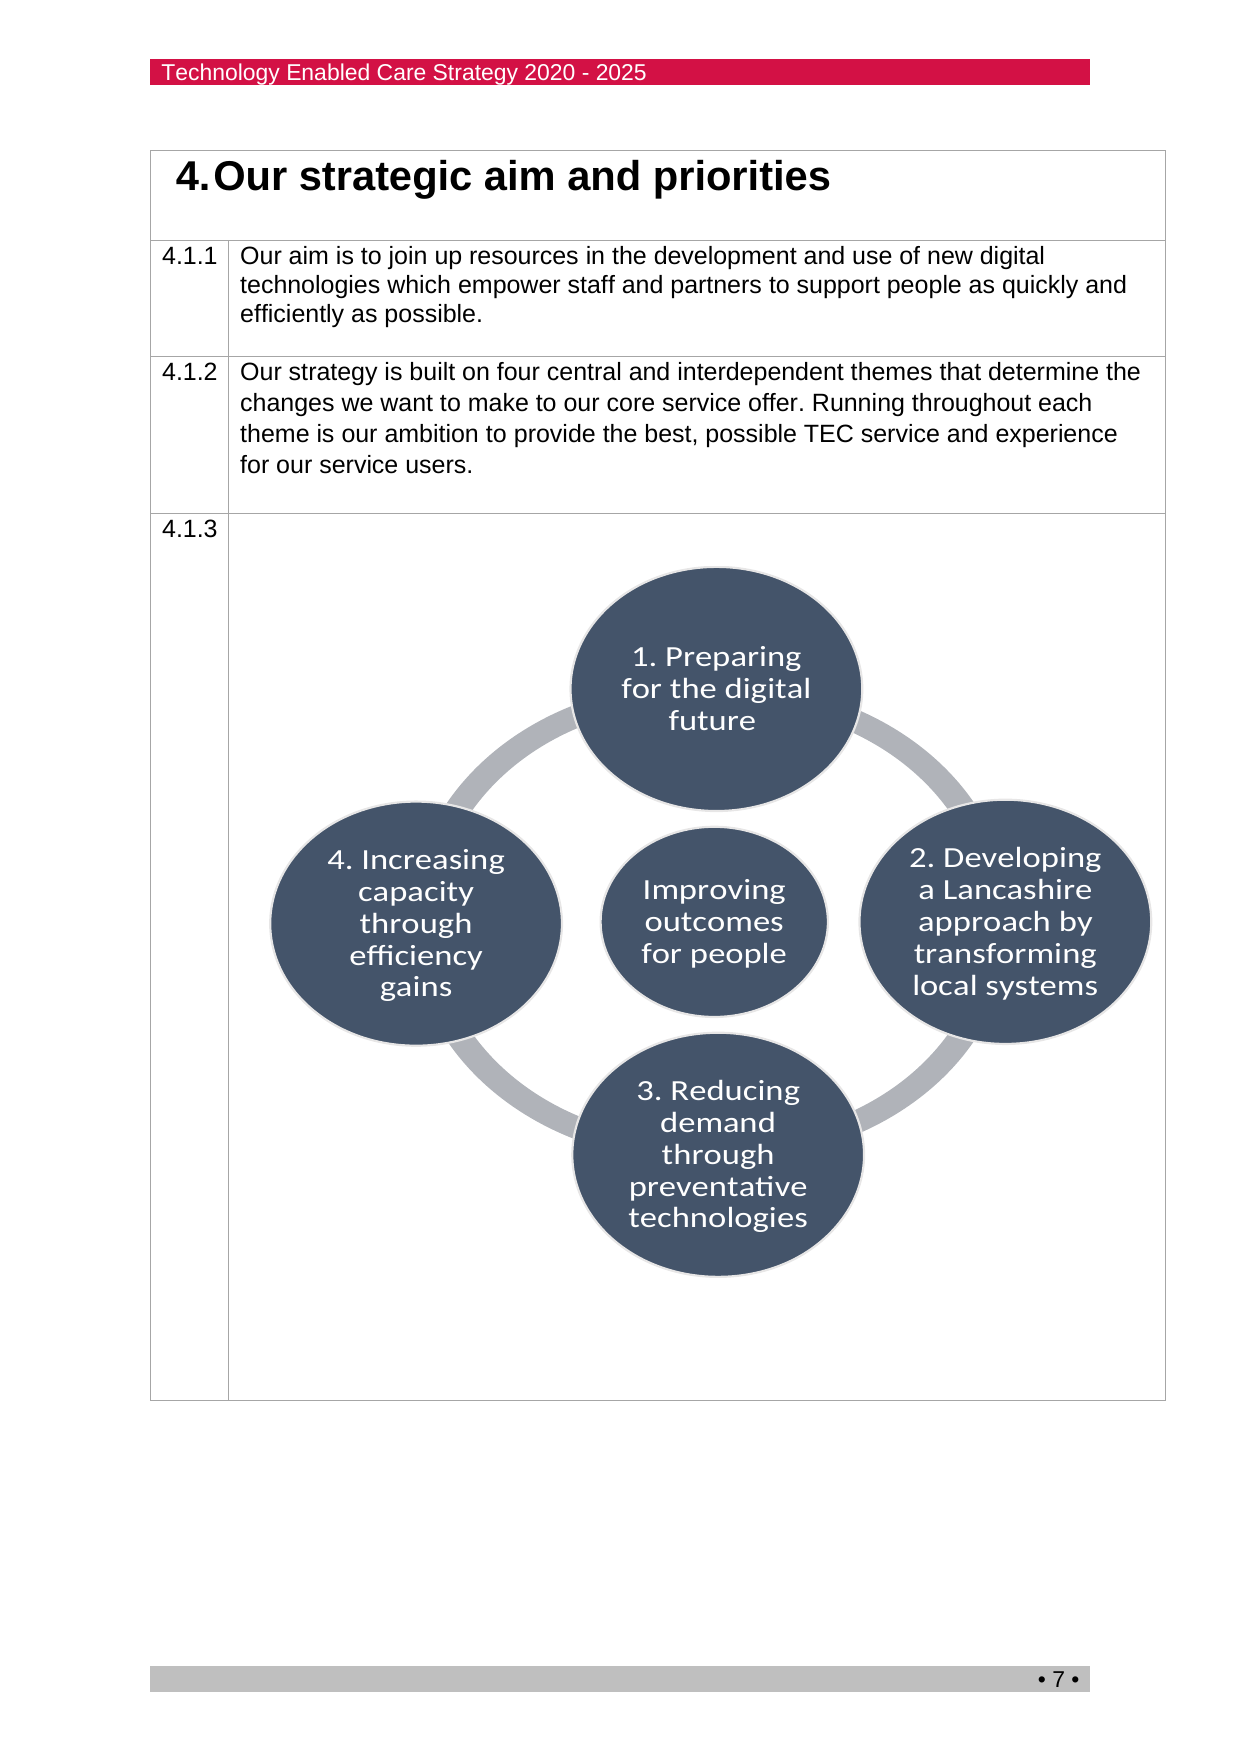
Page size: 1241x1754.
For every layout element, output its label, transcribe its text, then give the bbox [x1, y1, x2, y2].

table_cell Our strategy is built on four central and interdependent themes that determine the changes we want to make to our core service offer. Running throughout each theme is our ambition to provide the best, possible TEC service and experience for our service users. [229, 357, 1165, 512]
table_cell [229, 514, 1165, 1400]
table_cell 4.1.3 [151, 514, 228, 1400]
table_cell 4.1.2 [151, 357, 228, 512]
table_header Our strategic aim and priorities [151, 151, 1165, 240]
table_cell 4.1.1 [151, 241, 228, 356]
table_cell Our aim is to join up resources in the development and use of new digital technologies which empower staff and partners to support people as quickly and efficiently as possible. [229, 241, 1165, 356]
